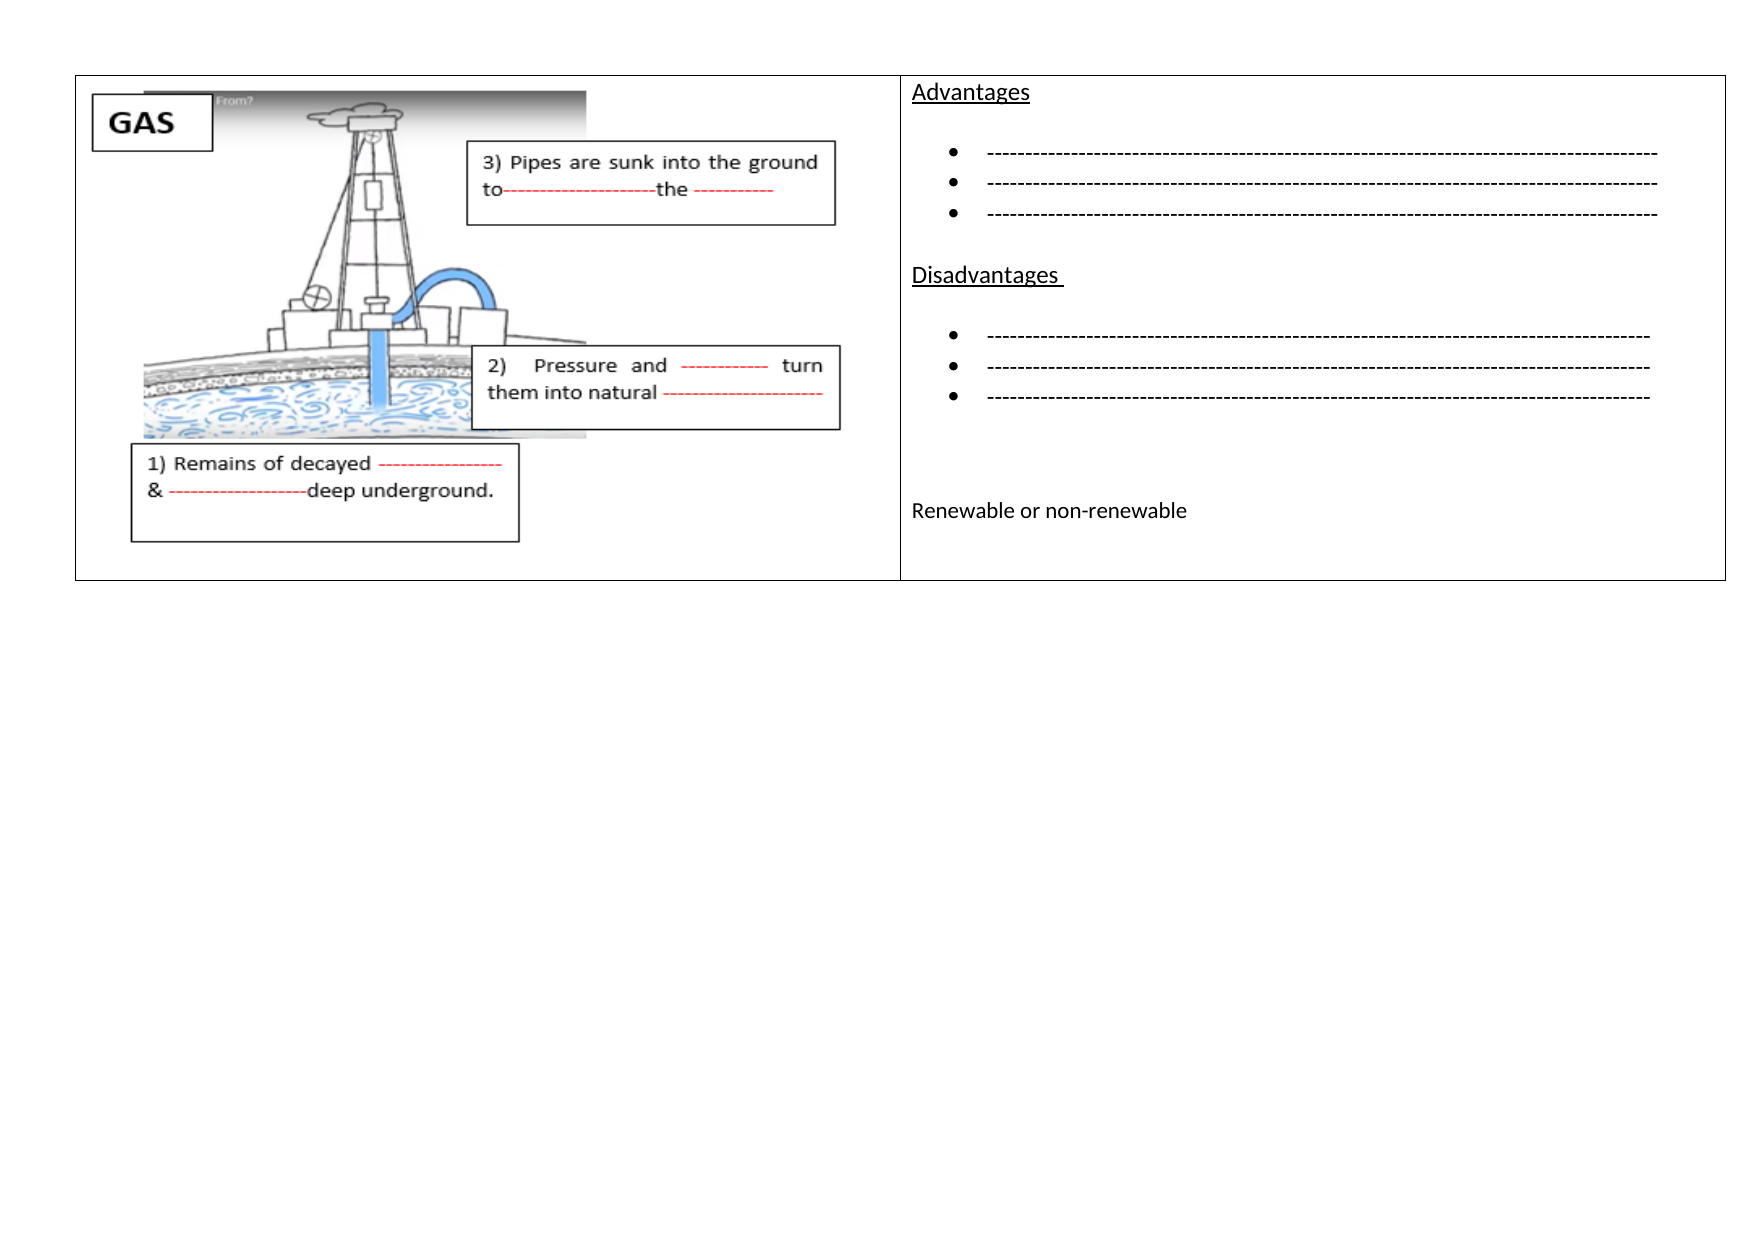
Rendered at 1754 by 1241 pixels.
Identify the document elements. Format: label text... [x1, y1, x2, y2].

picture [85, 81, 871, 571]
table_cell [76, 76, 900, 580]
